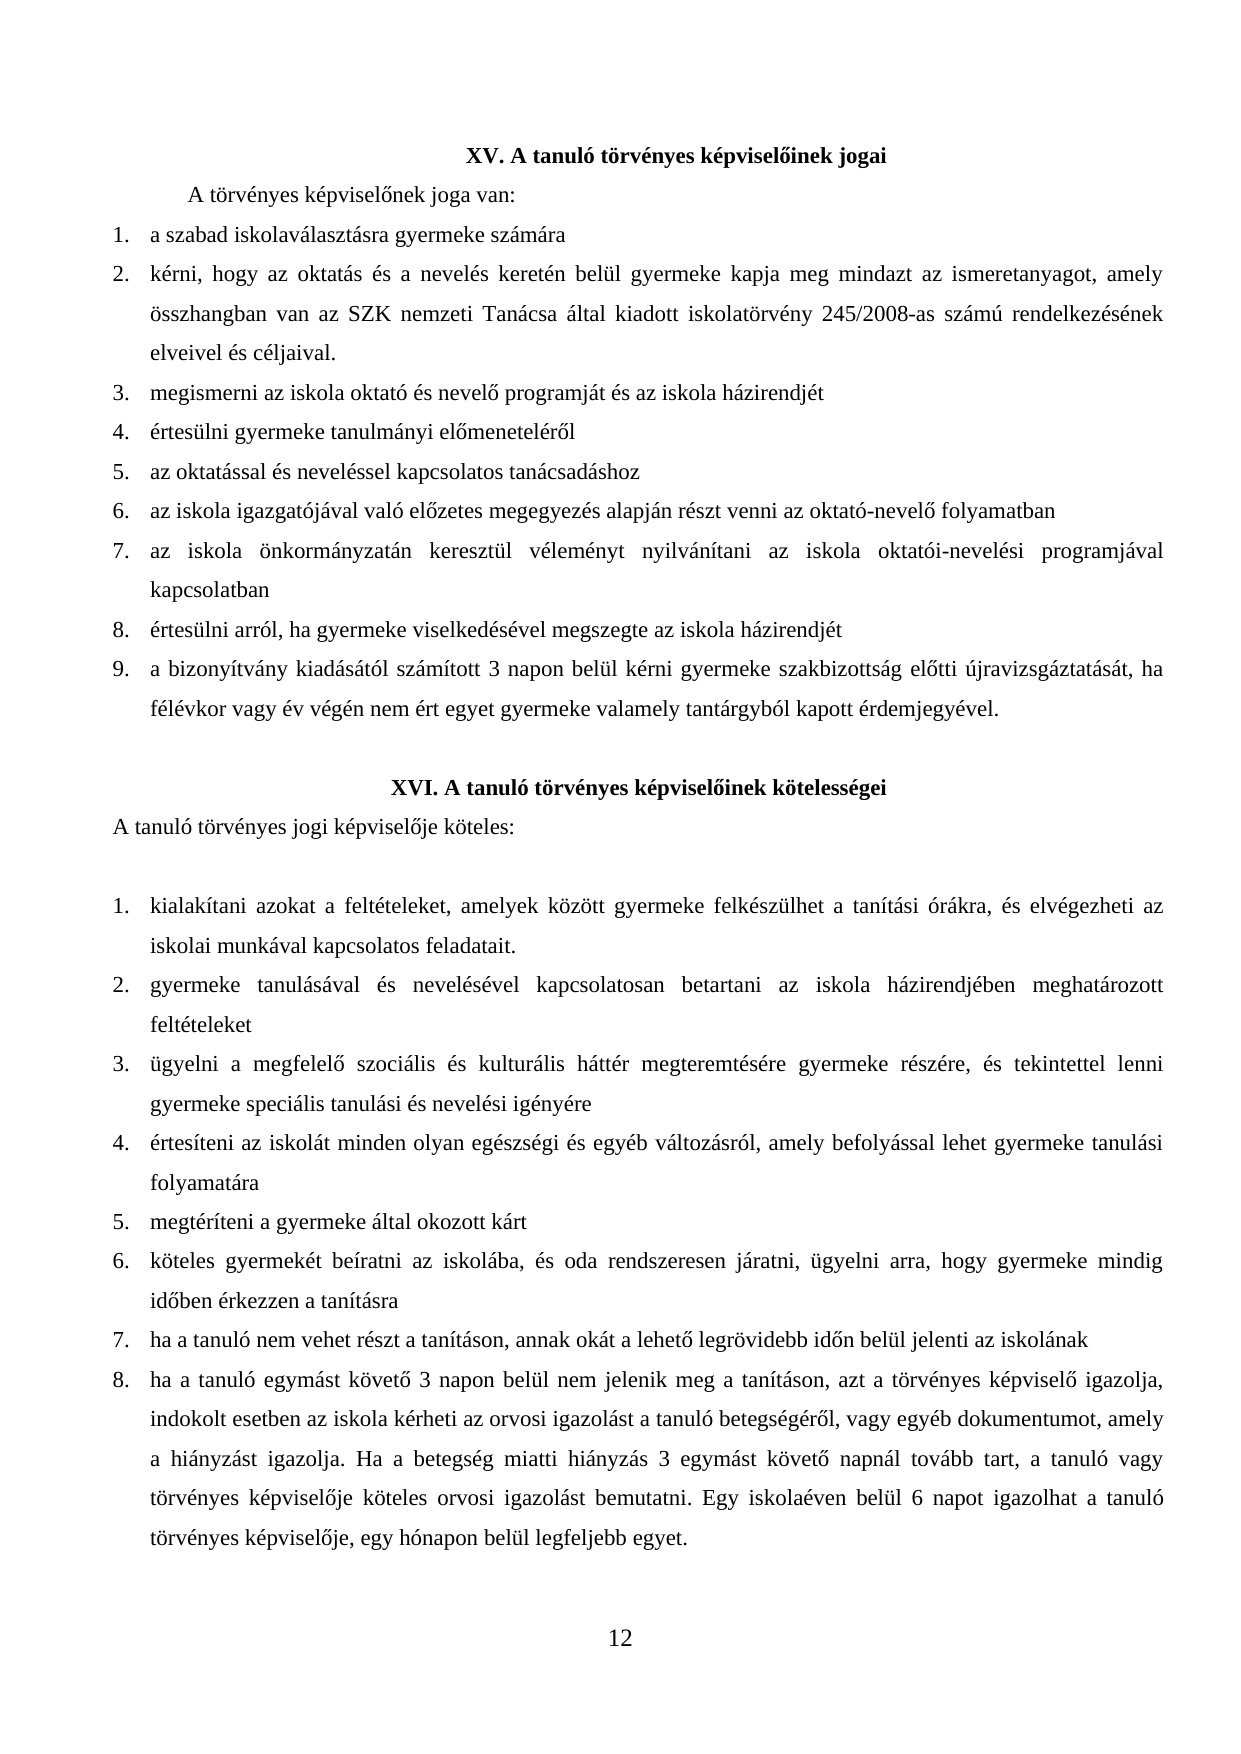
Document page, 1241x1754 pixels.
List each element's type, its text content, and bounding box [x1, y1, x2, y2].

text A tanuló törvényes jogi képviselője köteles: [112, 813, 1165, 839]
text XVI. A tanuló törvényes képviselőinek kötelességei [112, 774, 1165, 800]
list értesülni gyermeke tanulmányi előmeneteléről [112, 418, 1165, 445]
list megismerni az iskola oktató és nevelő programját és az iskola házirendjét [112, 379, 1165, 405]
list az iskola önkormányzatán keresztül véleményt nyilvánítani az iskola oktatói-nevelési programjával kapcsolatban [112, 537, 1165, 603]
list ha a tanuló egymást követő 3 napon belül nem jelenik meg a tanításon, azt a törvényes képviselő igazolja, indokolt esetben az iskola kérheti az orvosi igazolást a tanuló betegségéről, vagy egyéb dokumentumot, amely a hiányzást igazolja. Ha a betegség miatti hiányzás 3 egymást követő napnál tovább tart, a tanuló vagy törvényes képviselője köteles orvosi igazolást bemutatni. Egy iskolaéven belül 6 napot igazolhat a tanuló törvényes képviselője, egy hónapon belül legfeljebb egyet. [112, 1366, 1165, 1550]
list a szabad iskolaválasztásra gyermeke számára [112, 221, 1165, 247]
list az iskola igazgatójával való előzetes megegyezés alapján részt venni az oktató-nevelő folyamatban [112, 497, 1165, 524]
list köteles gyermekét beíratni az iskolába, és oda rendszeresen járatni, ügyelni arra, hogy gyermeke mindig időben érkezzen a tanításra [112, 1247, 1165, 1313]
list értesülni arról, ha gyermeke viselkedésével megszegte az iskola házirendjét [112, 616, 1165, 642]
list gyermeke tanulásával és nevelésével kapcsolatosan betartani az iskola házirendjében meghatározott feltételeket [112, 971, 1165, 1037]
list ügyelni a megfelelő szociális és kulturális háttér megteremtésére gyermeke részére, és tekintettel lenni gyermeke speciális tanulási és nevelési igényére [112, 1050, 1165, 1116]
list kialakítani azokat a feltételeket, amelyek között gyermeke felkészülhet a tanítási órákra, és elvégezheti az iskolai munkával kapcsolatos feladatait. [112, 892, 1165, 958]
list ha a tanuló nem vehet részt a tanításon, annak okát a lehető legrövidebb időn belül jelenti az iskolának [112, 1326, 1165, 1353]
list értesíteni az iskolát minden olyan egészségi és egyéb változásról, amely befolyással lehet gyermeke tanulási folyamatára [112, 1129, 1165, 1195]
text XV. A tanuló törvényes képviselőinek jogai [187, 142, 1165, 168]
list megtéríteni a gyermeke által okozott kárt [112, 1208, 1165, 1234]
list a bizonyítvány kiadásától számított 3 napon belül kérni gyermeke szakbizottság előtti újravizsgáztatását, ha félévkor vagy év végén nem ért egyet gyermeke valamely tantárgyból kapott érdemjegyével. [112, 655, 1165, 721]
list kérni, hogy az oktatás és a nevelés keretén belül gyermeke kapja meg mindazt az ismeretanyagot, amely összhangban van az SZK nemzeti Tanácsa által kiadott iskolatörvény 245/2008-as számú rendelkezésének elveivel és céljaival. [112, 261, 1165, 366]
text A törvényes képviselőnek joga van: [187, 182, 1165, 208]
list az oktatással és neveléssel kapcsolatos tanácsadáshoz [112, 458, 1165, 484]
